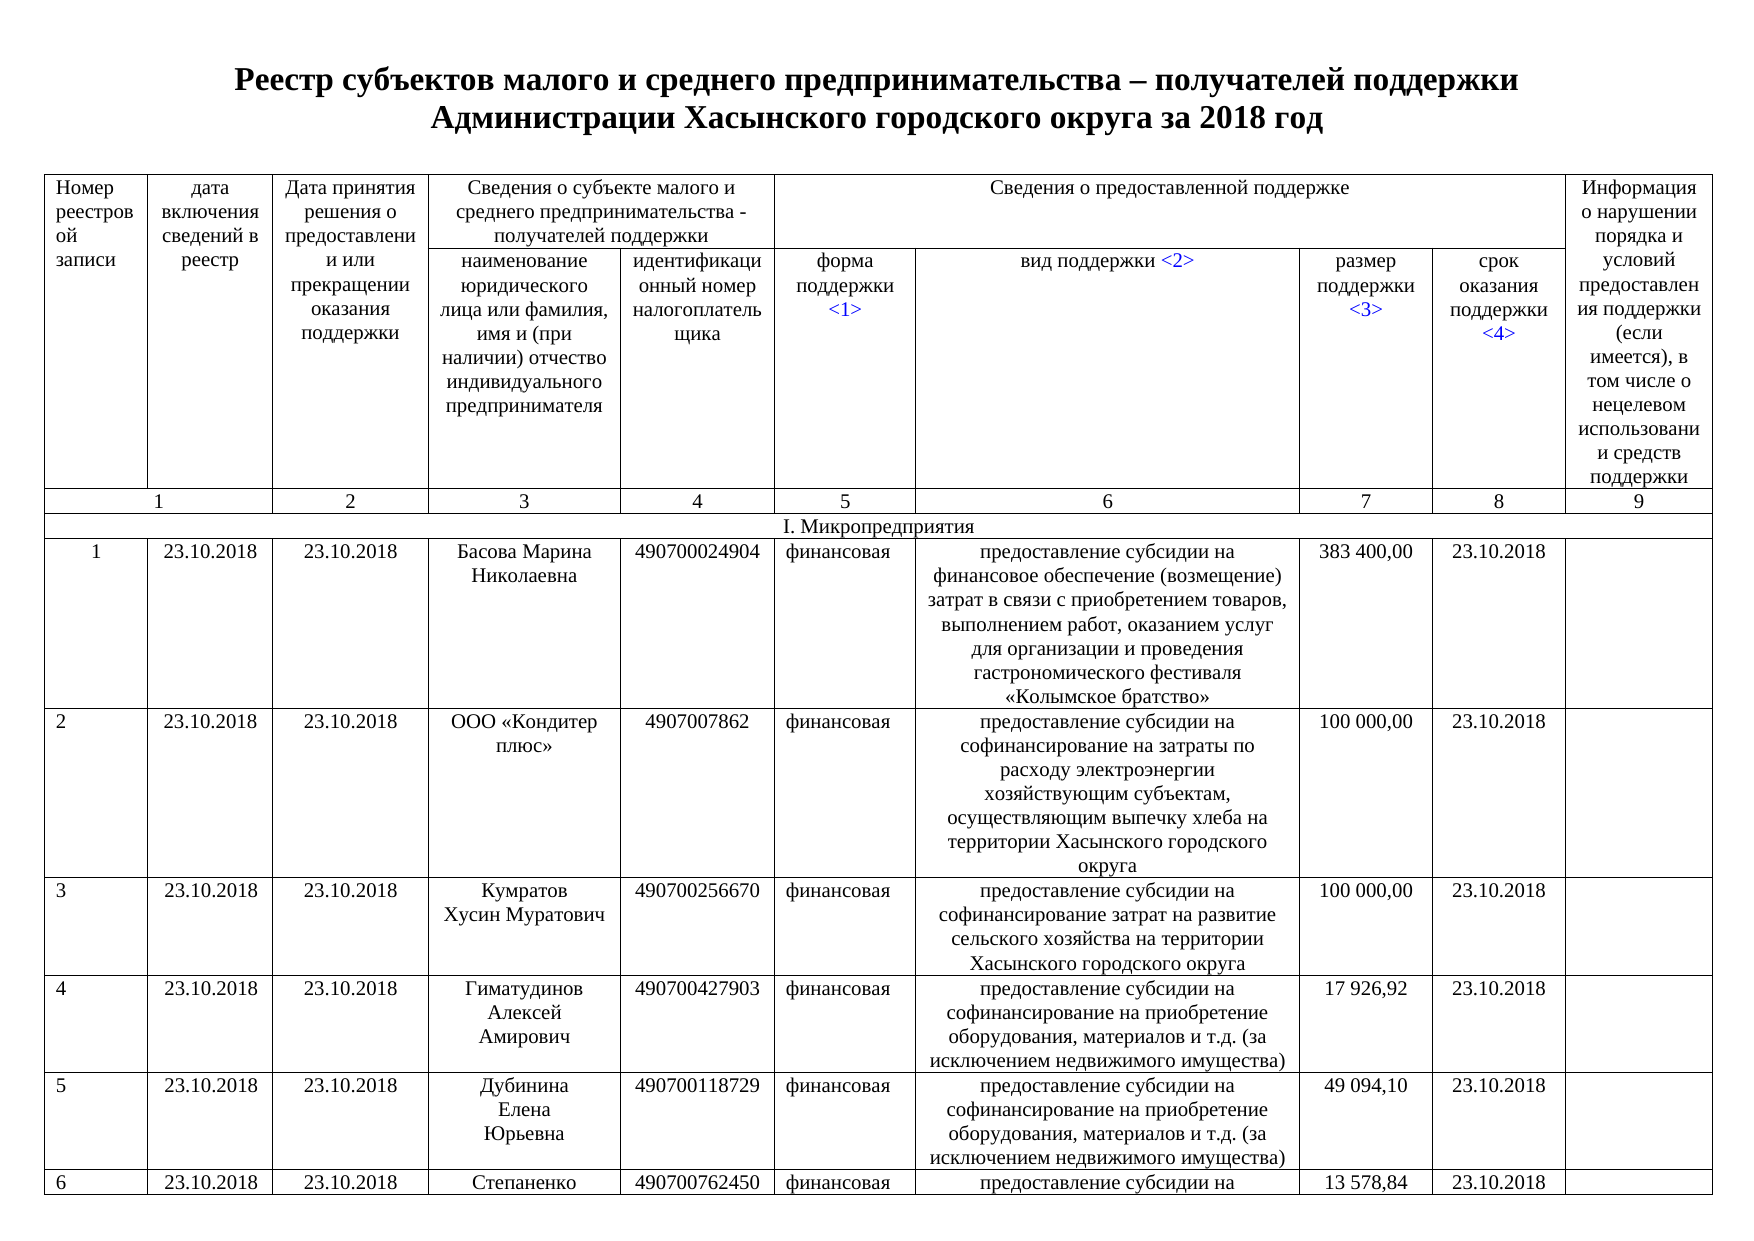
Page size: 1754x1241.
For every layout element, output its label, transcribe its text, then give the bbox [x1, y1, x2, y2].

table_cell Гиматудинов Алексей Амирович [429, 976, 620, 1072]
table_cell 3 [429, 489, 620, 513]
table_cell [1566, 878, 1712, 974]
table_cell I. Микропредприятия [45, 514, 1712, 538]
table_cell 7 [1300, 489, 1432, 513]
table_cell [916, 1170, 1299, 1194]
table_cell Кумратов Хусин Муратович [429, 878, 620, 974]
table_cell 23.10.2018 [273, 1073, 428, 1169]
table_header Сведения о предоставленной поддержке [775, 175, 1565, 247]
table_cell финансовая [775, 976, 915, 1072]
table_cell 13 578,84 [1300, 1170, 1432, 1194]
table_cell [1566, 539, 1712, 708]
table_cell 2 [45, 709, 147, 877]
table_cell 17 926,92 [1300, 976, 1432, 1072]
table_cell 1 [45, 489, 272, 513]
table_header дата включения сведений в реестр [148, 175, 272, 488]
table_cell 383 400,00 [1300, 539, 1432, 708]
table_cell 8 [1433, 489, 1565, 513]
table_cell финансовая [775, 1170, 915, 1194]
table_cell 49 094,10 [1300, 1073, 1432, 1169]
table_cell идентификационный номер налогоплательщика [621, 249, 774, 488]
table_header Номер реестровой записи [45, 175, 147, 488]
table_cell 490700256670 [621, 878, 774, 974]
table_cell срок оказания поддержки <4> [1433, 249, 1565, 488]
table_cell 5 [45, 1073, 147, 1169]
table_cell предоставление субсидии на софинансирование затрат на развитие сельского хозяйства на территории Хасынского городского округа [916, 878, 1299, 974]
table_cell 5 [775, 489, 915, 513]
table_cell 23.10.2018 [148, 1170, 272, 1194]
table_cell 23.10.2018 [148, 539, 272, 708]
table_cell 490700427903 [621, 976, 774, 1072]
table_cell 490700024904 [621, 539, 774, 708]
table_cell 6 [916, 489, 1299, 513]
table_cell 23.10.2018 [273, 976, 428, 1072]
table_cell 23.10.2018 [1433, 878, 1565, 974]
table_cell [429, 1170, 620, 1194]
table_cell [1566, 1073, 1712, 1169]
table_cell 490700118729 [621, 1073, 774, 1169]
text Реестр субъектов малого и среднего предпринимательства – получателей поддержки Администрации Хасынского городского округа за 2018 год [118, 59, 1636, 136]
table_cell 23.10.2018 [1433, 1073, 1565, 1169]
table_cell 23.10.2018 [1433, 1170, 1565, 1194]
table_cell 100 000,00 [1300, 878, 1432, 974]
table_cell 9 [1566, 489, 1712, 513]
table_header Информация о нарушении порядка и условий предоставления поддержки (если имеется), в том числе о нецелевом использовании средств поддержки [1566, 175, 1712, 488]
table_cell предоставление субсидии на финансовое обеспечение (возмещение) затрат в связи с приобретением товаров, выполнением работ, оказанием услуг для организации и проведения гастрономического фестиваля «Колымское братство» [916, 539, 1299, 708]
table_cell 23.10.2018 [148, 976, 272, 1072]
table_cell 23.10.2018 [148, 878, 272, 974]
table_header Дата принятия решения о предоставлении или прекращении оказания поддержки [273, 175, 428, 488]
table_cell 3 [45, 878, 147, 974]
table_cell 4907007862 [621, 709, 774, 877]
table_header Сведения о субъекте малого и среднего предпринимательства - получателей поддержки [429, 175, 774, 247]
table_cell 23.10.2018 [1433, 709, 1565, 877]
table_cell предоставление субсидии на софинансирование на приобретение оборудования, материалов и т.д. (за исключением недвижимого имущества) [916, 976, 1299, 1072]
table_cell Дубинина Елена Юрьевна [429, 1073, 620, 1169]
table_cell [916, 1073, 1299, 1169]
table_cell 1 [45, 539, 147, 708]
table_cell 23.10.2018 [273, 539, 428, 708]
table_cell Басова Марина Николаевна [429, 539, 620, 708]
table_cell 2 [273, 489, 428, 513]
table_cell 4 [621, 489, 774, 513]
table_cell финансовая [775, 1073, 915, 1169]
table_cell 23.10.2018 [1433, 976, 1565, 1072]
table_cell 23.10.2018 [1433, 539, 1565, 708]
table_cell 23.10.2018 [148, 1073, 272, 1169]
table_cell [1566, 1170, 1712, 1194]
table_cell 23.10.2018 [273, 878, 428, 974]
table_cell 490700762450 [621, 1170, 774, 1194]
table_cell 100 000,00 [1300, 709, 1432, 877]
table_cell финансовая [775, 539, 915, 708]
table_cell вид поддержки <2> [916, 249, 1299, 488]
table_cell 6 [45, 1170, 147, 1194]
table_cell форма поддержки <1> [775, 249, 915, 488]
table_cell 23.10.2018 [273, 1170, 428, 1194]
table_cell 4 [45, 976, 147, 1072]
table_cell размер поддержки <3> [1300, 249, 1432, 488]
table_cell наименование юридического лица или фамилия, имя и (при наличии) отчество индивидуального предпринимателя [429, 249, 620, 488]
table_cell 23.10.2018 [148, 709, 272, 877]
table_cell ООО «Кондитер плюс» [429, 709, 620, 877]
table_cell финансовая [775, 709, 915, 877]
table_cell [1566, 976, 1712, 1072]
table_cell 23.10.2018 [273, 709, 428, 877]
table_cell предоставление субсидии на софинансирование на затраты по расходу электроэнергии хозяйствующим субъектам, осуществляющим выпечку хлеба на территории Хасынского городского округа [916, 709, 1299, 877]
table_cell финансовая [775, 878, 915, 974]
table_cell [1566, 709, 1712, 877]
